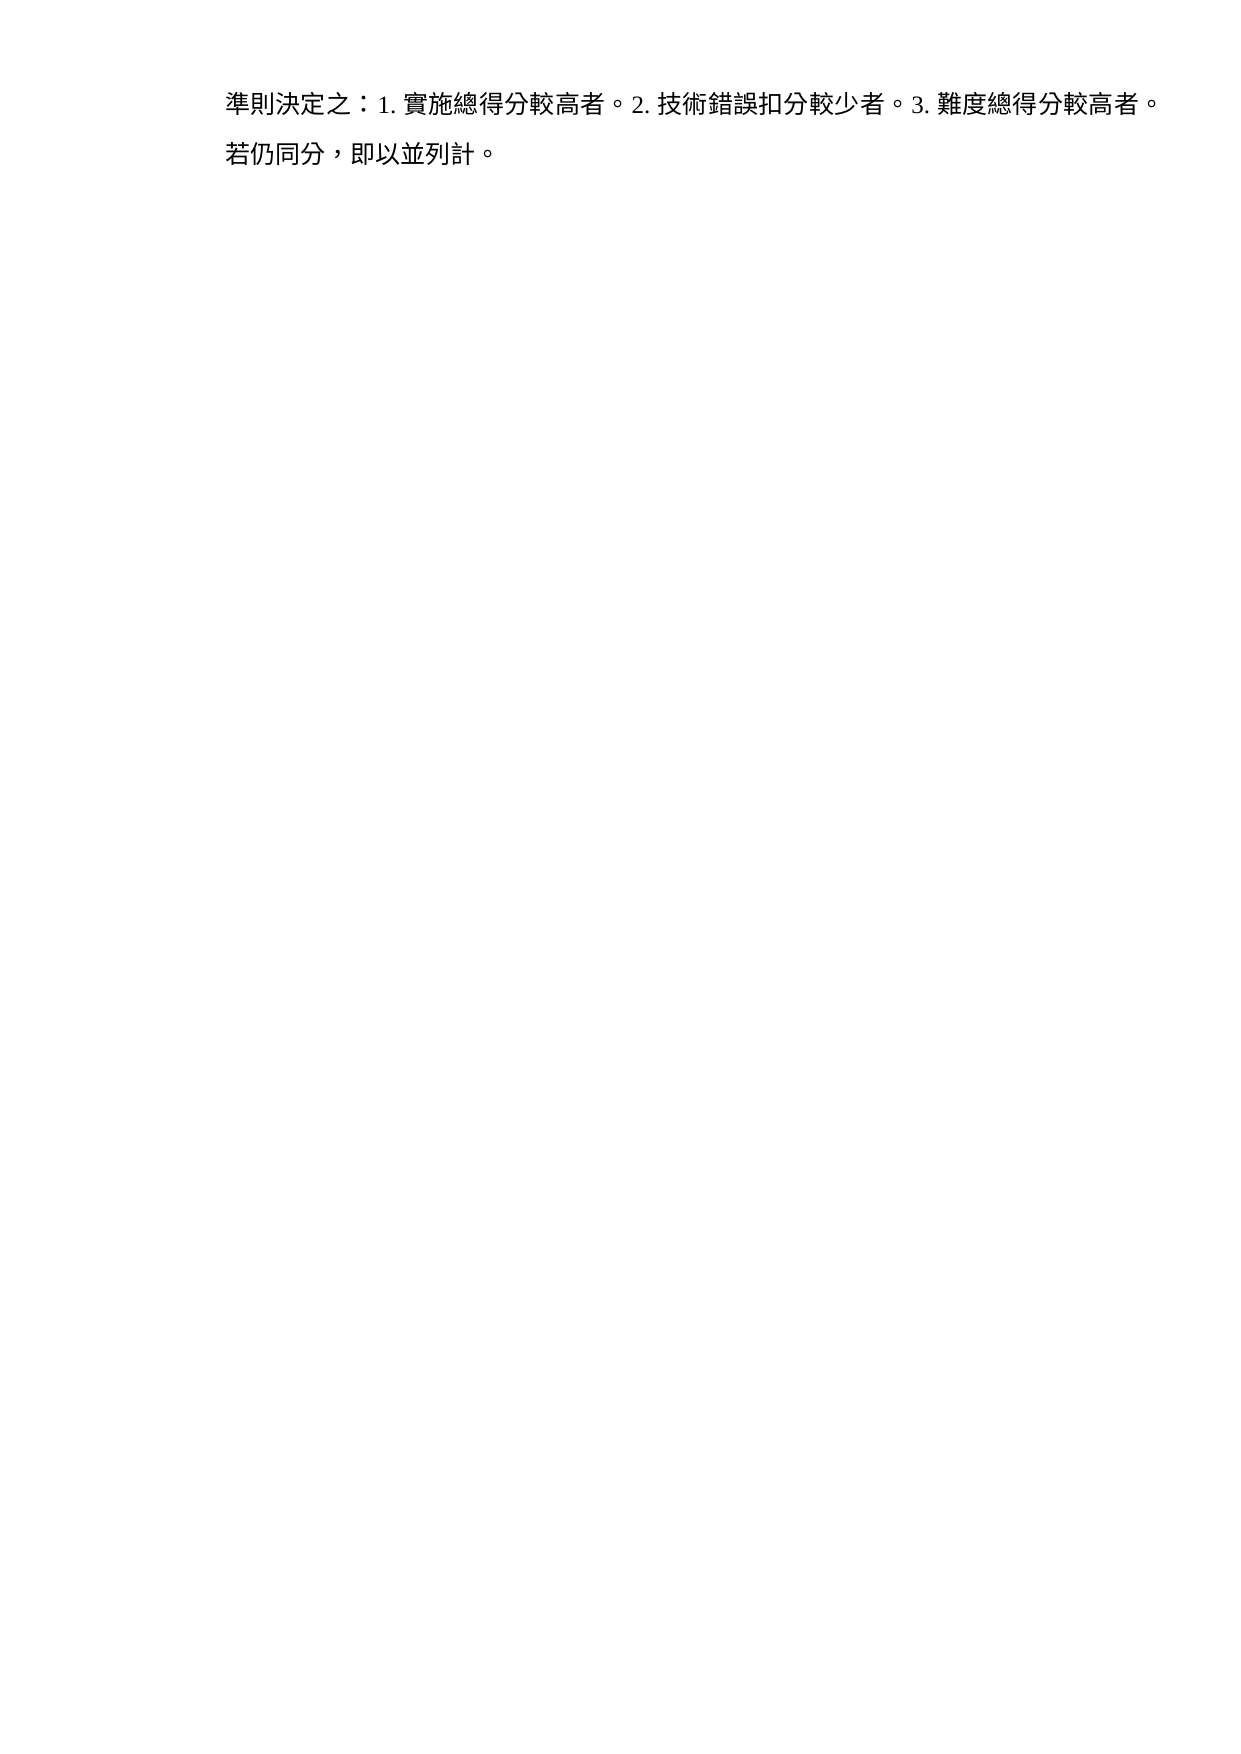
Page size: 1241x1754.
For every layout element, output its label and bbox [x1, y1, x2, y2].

text [225, 83, 1165, 172]
